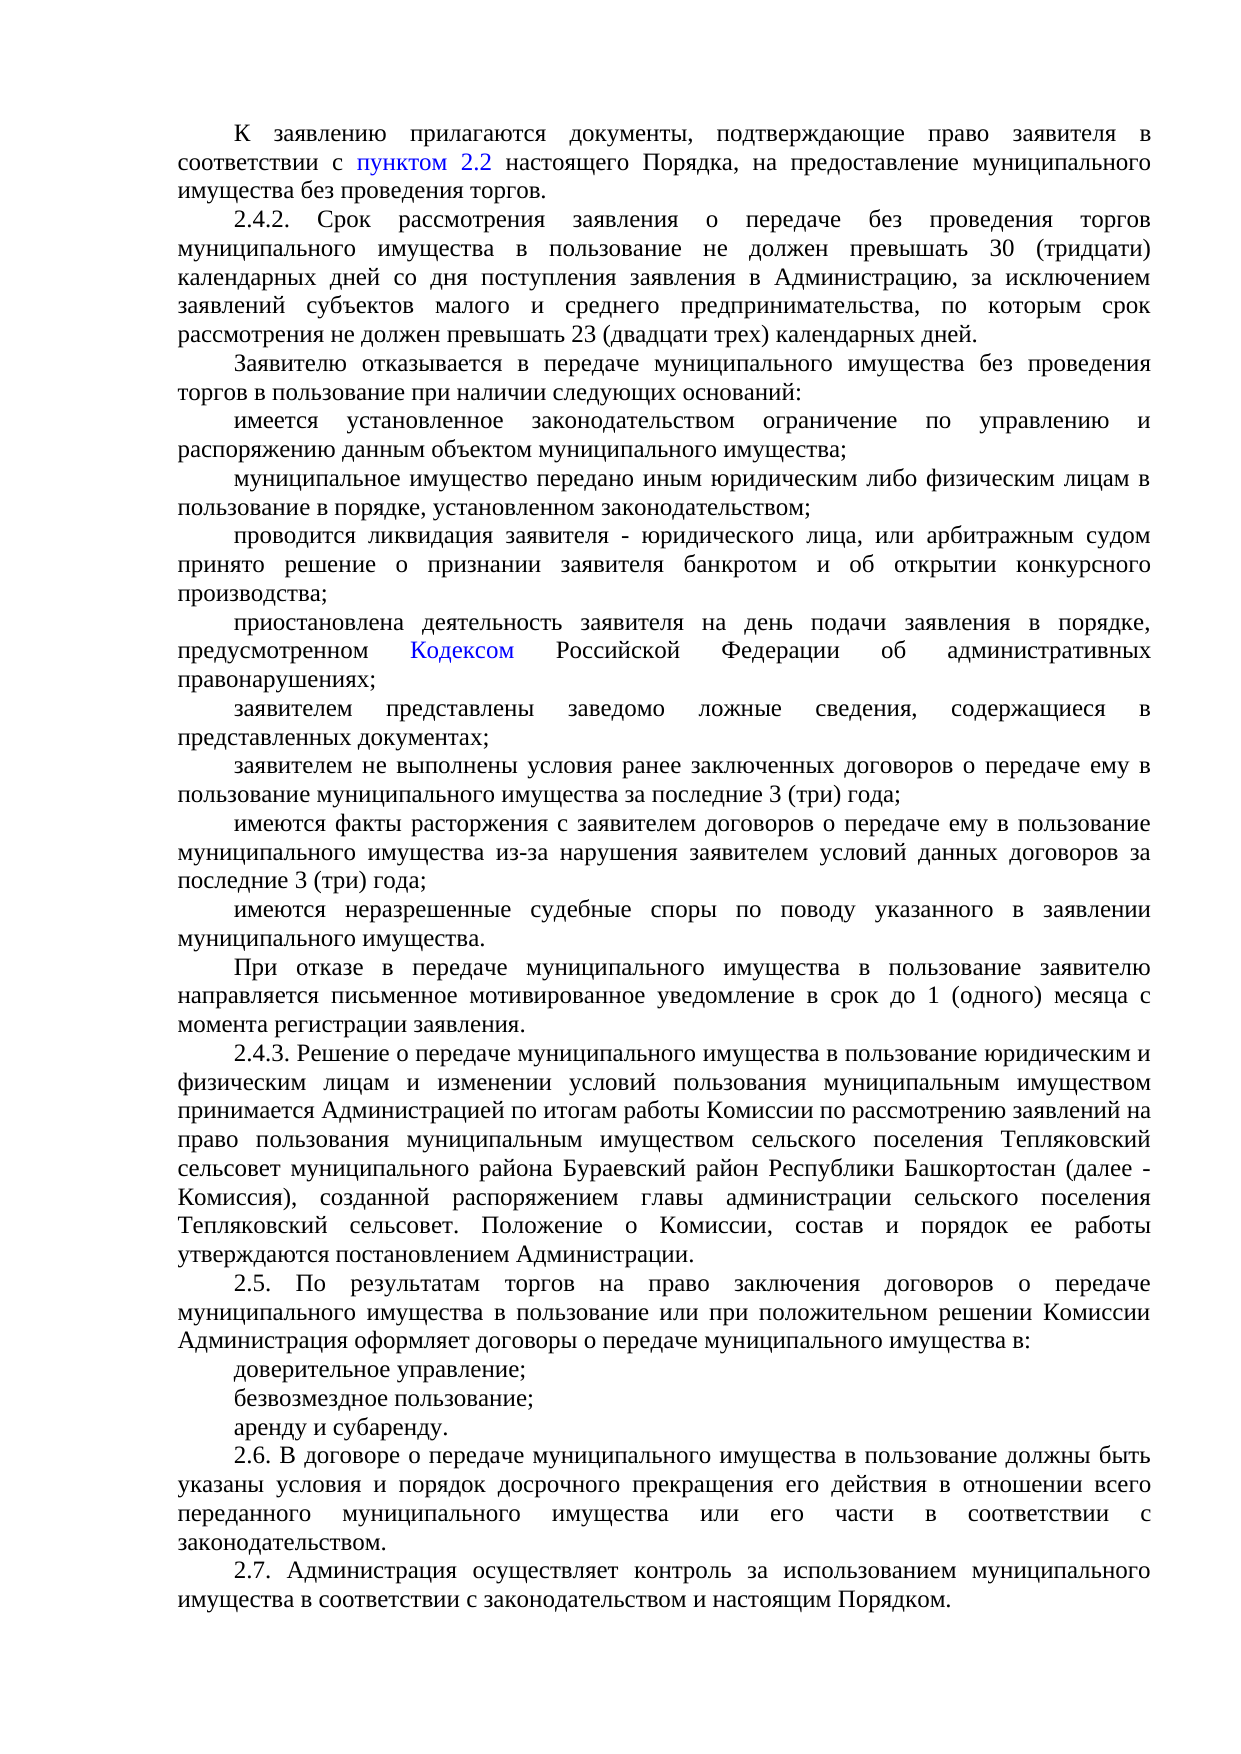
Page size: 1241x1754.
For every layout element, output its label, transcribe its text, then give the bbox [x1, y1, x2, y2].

text проводится ликвидация заявителя - юридического лица, или арбитражным судом принято решение о признании заявителя банкротом и об открытии конкурсного производства; [177, 521, 1152, 607]
text 2.4.3. Решение о передаче муниципального имущества в пользование юридическим и физическим лицам и изменении условий пользования муниципальным имуществом принимается Администрацией по итогам работы Комиссии по рассмотрению заявлений на право пользования муниципальным имуществом сельского поселения Тепляковский сельсовет муниципального района Бураевский район Республики Башкортостан (далее - Комиссия), созданной распоряжением главы администрации сельского поселения Тепляковский сельсовет. Положение о Комиссии, состав и порядок ее работы утверждаются постановлением Администрации. [177, 1038, 1152, 1268]
text При отказе в передаче муниципального имущества в пользование заявителю направляется письменное мотивированное уведомление в срок до 1 (одного) месяца с момента регистрации заявления. [177, 952, 1152, 1038]
text муниципальное имущество передано иным юридическим либо физическим лицам в пользование в порядке, установленном законодательством; [177, 463, 1152, 521]
text аренду и субаренду. [177, 1412, 1152, 1441]
text 2.5. По результатам торгов на право заключения договоров о передаче муниципального имущества в пользование или при положительном решении Комиссии Администрация оформляет договоры о передаче муниципального имущества в: [177, 1268, 1152, 1354]
text 2.6. В договоре о передаче муниципального имущества в пользование должны быть указаны условия и порядок досрочного прекращения его действия в отношении всего переданного муниципального имущества или его части в соответствии с законодательством. [177, 1441, 1152, 1556]
text заявителем представлены заведомо ложные сведения, содержащиеся в представленных документах; [177, 693, 1152, 751]
text 2.4.2. Срок рассмотрения заявления о передаче без проведения торгов муниципального имущества в пользование не должен превышать 30 (тридцати) календарных дней со дня поступления заявления в Администрацию, за исключением заявлений субъектов малого и среднего предпринимательства, по которым срок рассмотрения не должен превышать 23 (двадцати трех) календарных дней. [177, 204, 1152, 348]
text имеются факты расторжения с заявителем договоров о передаче ему в пользование муниципального имущества из-за нарушения заявителем условий данных договоров за последние 3 (три) года; [177, 808, 1152, 894]
text 2.7. Администрация осуществляет контроль за использованием муниципального имущества в соответствии с законодательством и настоящим Порядком. [177, 1556, 1152, 1613]
text приостановлена деятельность заявителя на день подачи заявления в порядке, предусмотренном Кодексом Российской Федерации об административных правонарушениях; [177, 607, 1152, 693]
text заявителем не выполнены условия ранее заключенных договоров о передаче ему в пользование муниципального имущества за последние 3 (три) года; [177, 751, 1152, 808]
text доверительное управление; [177, 1354, 1152, 1383]
text К заявлению прилагаются документы, подтверждающие право заявителя в соответствии с пунктом 2.2 настоящего Порядка, на предоставление муниципального имущества без проведения торгов. [177, 118, 1152, 204]
text имеются неразрешенные судебные споры по поводу указанного в заявлении муниципального имущества. [177, 894, 1152, 952]
text имеется установленное законодательством ограничение по управлению и распоряжению данным объектом муниципального имущества; [177, 406, 1152, 463]
text Заявителю отказывается в передаче муниципального имущества без проведения торгов в пользование при наличии следующих оснований: [177, 348, 1152, 406]
text безвозмездное пользование; [177, 1383, 1152, 1412]
